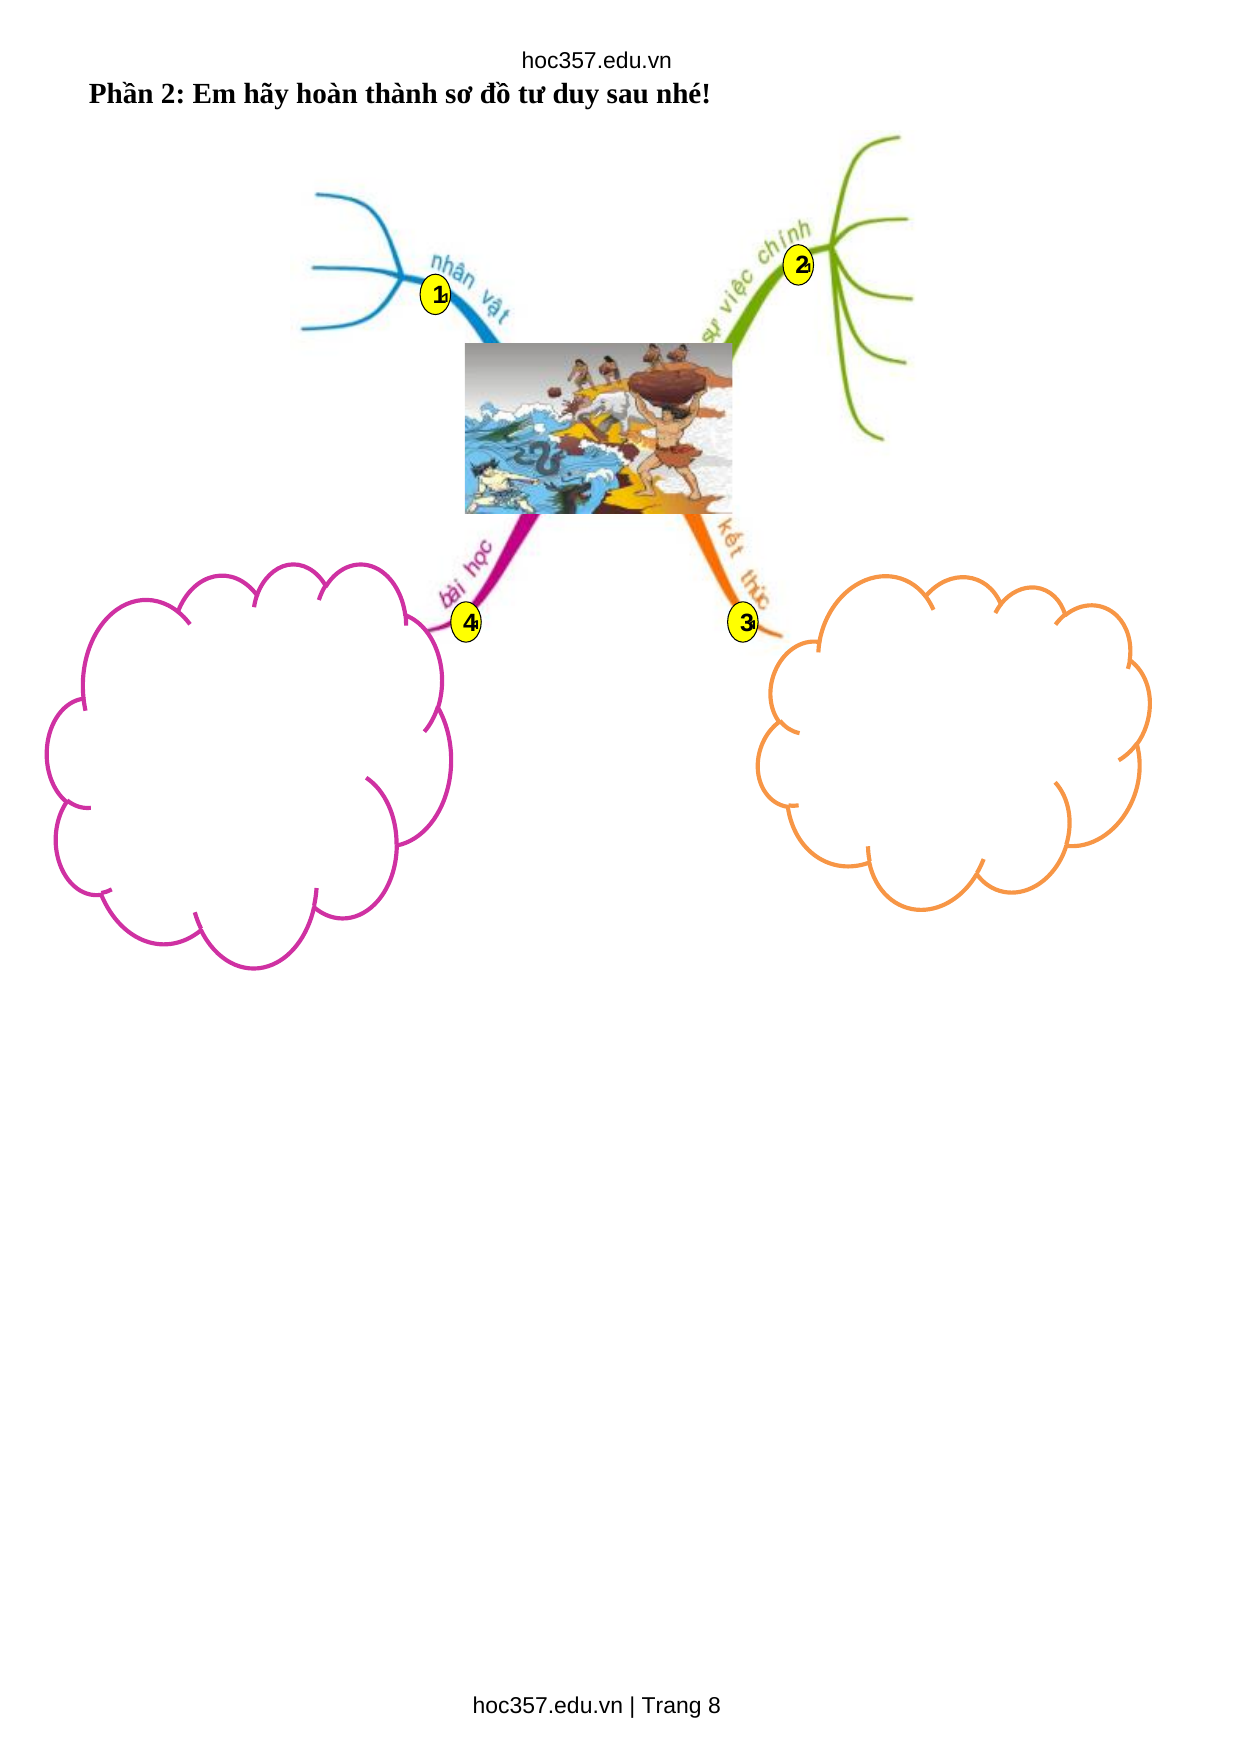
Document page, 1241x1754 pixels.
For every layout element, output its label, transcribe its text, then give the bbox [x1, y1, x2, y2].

picture [290, 130, 935, 670]
text Phần 2: Em hãy hoàn thành sơ đồ tư duy sau nhé! [89, 76, 1104, 110]
